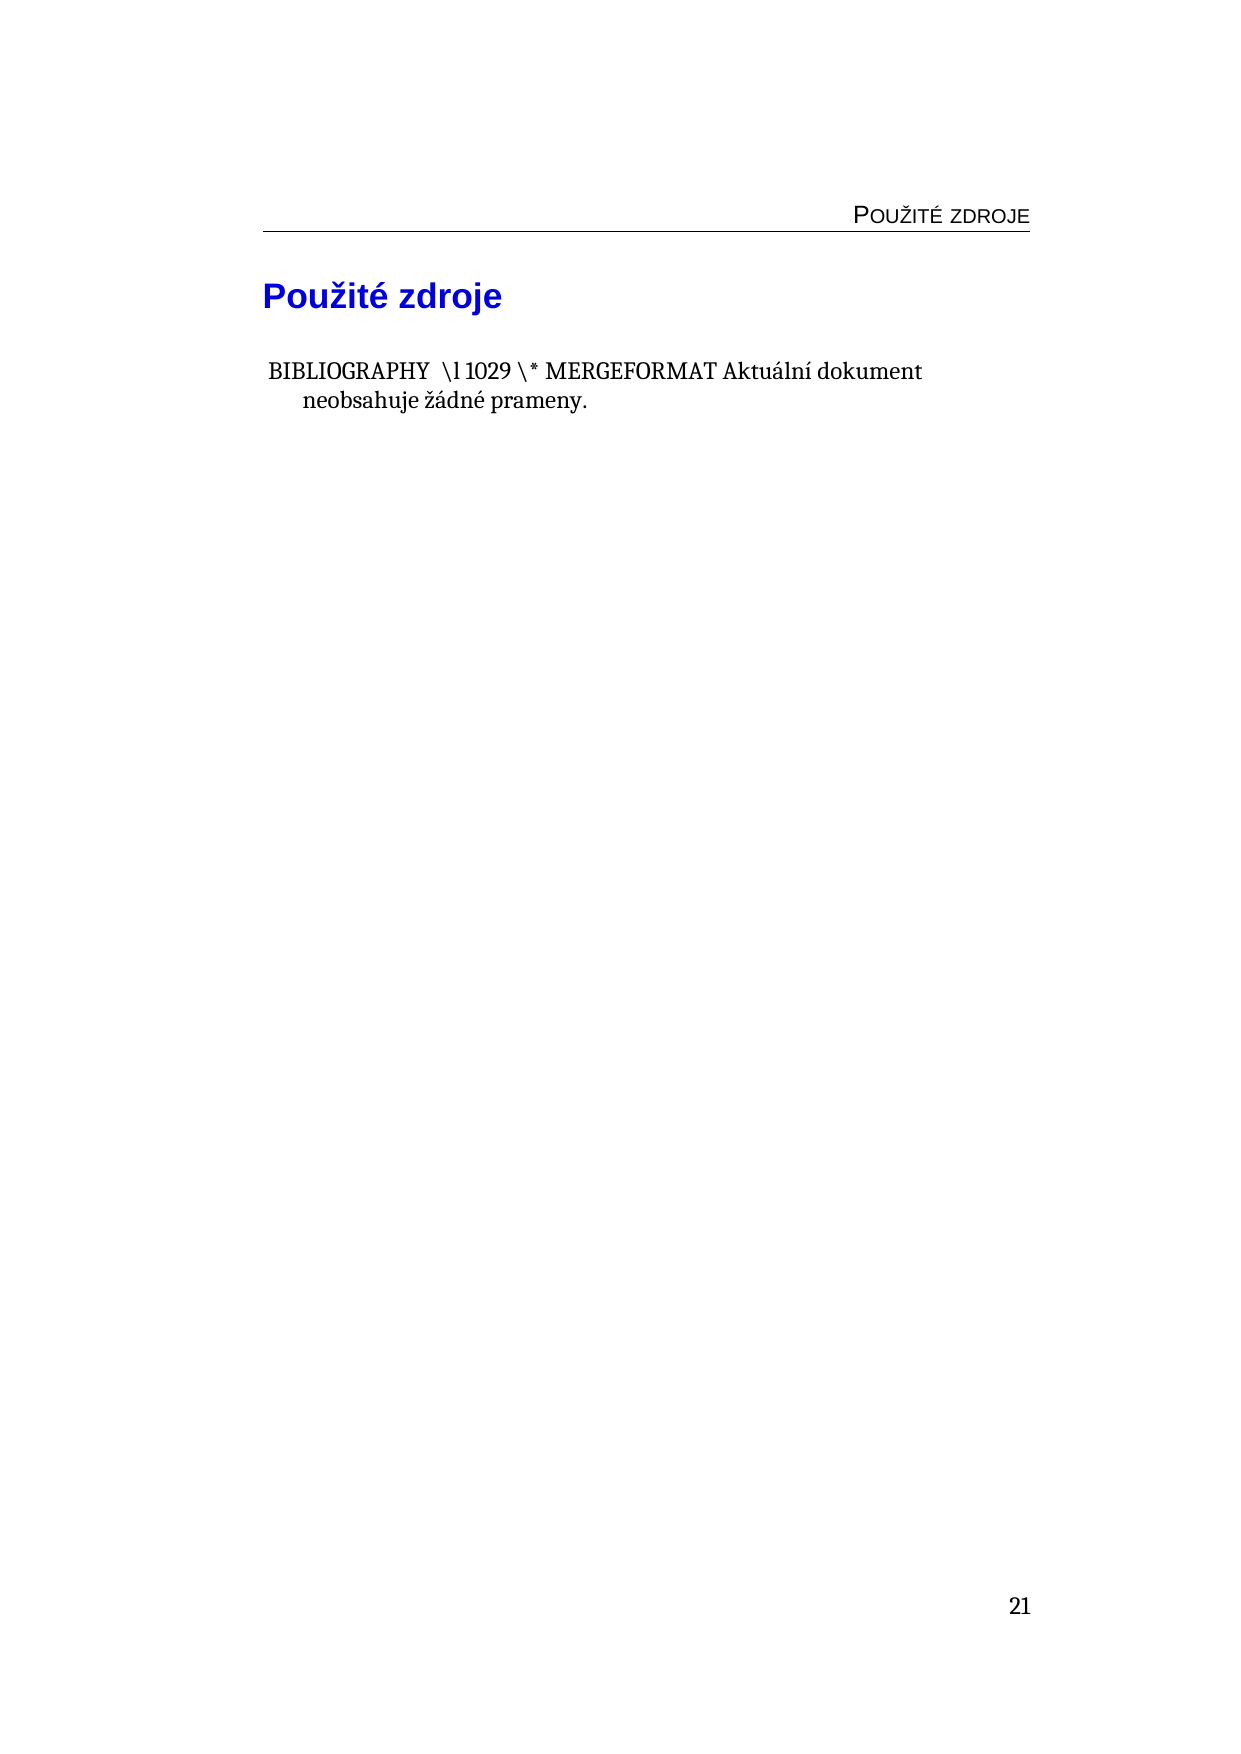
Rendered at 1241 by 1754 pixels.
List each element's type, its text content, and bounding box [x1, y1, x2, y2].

text Použité zdroje [262, 270, 1030, 316]
